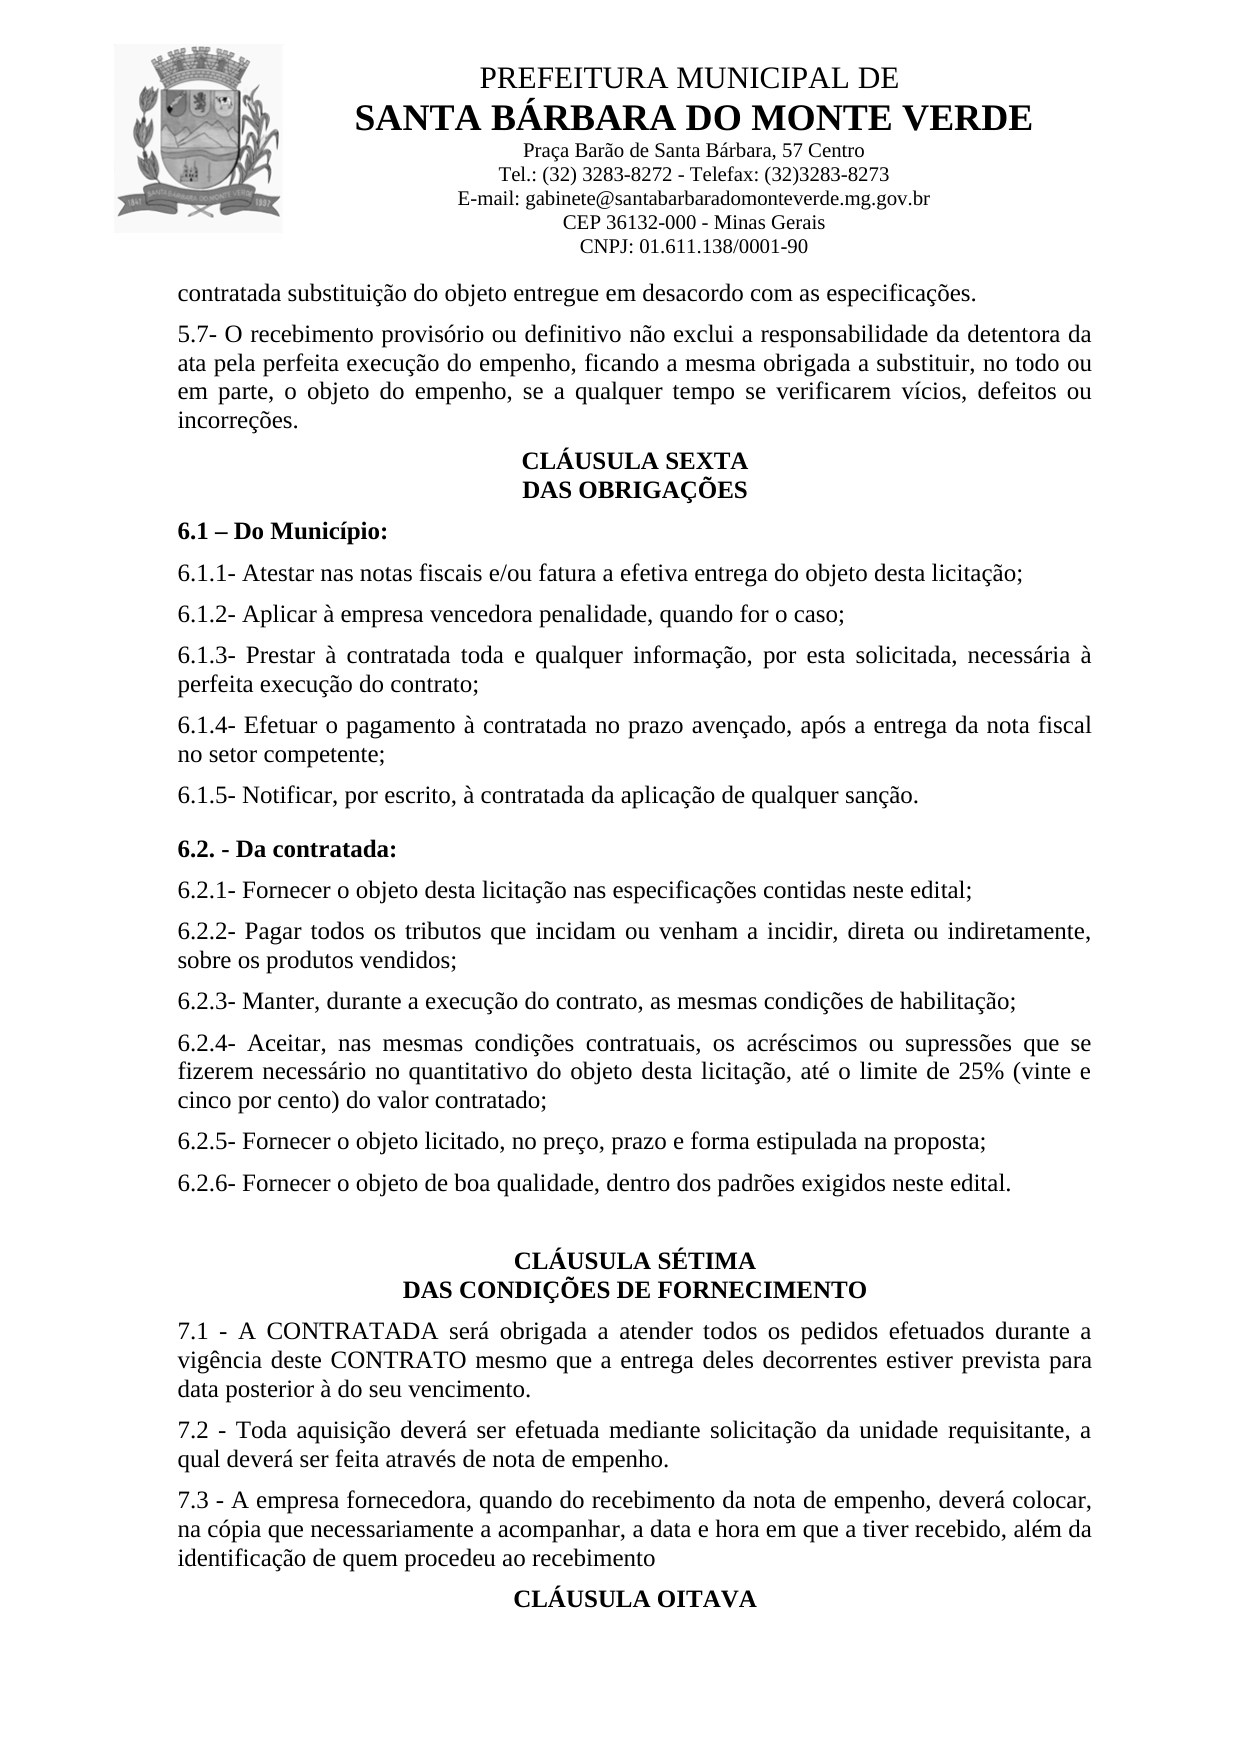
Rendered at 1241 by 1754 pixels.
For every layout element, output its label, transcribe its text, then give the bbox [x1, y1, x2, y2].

text 7.3 - A empresa fornecedora, quando do recebimento da nota de empenho, deverá colocar, na cópia que necessariamente a acompanhar, a data e hora em que a tiver recebido, além da identificação de quem procedeu ao recebimento [177, 1485, 1093, 1571]
text DAS OBRIGAÇÕES [177, 475, 1093, 504]
text 6.1.4- Efetuar o pagamento à contratada no prazo avençado, após a entrega da nota fiscal no setor competente; [177, 710, 1093, 768]
text 6.2.2- Pagar todos os tributos que incidam ou venham a incidir, direta ou indiretamente, sobre os produtos vendidos; [177, 916, 1093, 974]
text 6.2.1- Fornecer o objeto desta licitação nas especificações contidas neste edital; [177, 875, 1093, 904]
text 6.1.5- Notificar, por escrito, à contratada da aplicação de qualquer sanção. [177, 780, 1093, 809]
picture [105, 44, 292, 247]
text CLÁUSULA SÉTIMA [177, 1246, 1093, 1275]
text CLÁUSULA SEXTA [177, 446, 1093, 475]
text CLÁUSULA OITAVA [177, 1584, 1093, 1613]
text DAS CONDIÇÕES DE FORNECIMENTO [177, 1275, 1093, 1304]
text 6.1 – Do Município: [177, 516, 1093, 545]
text 6.2. - Da contratada: [177, 834, 1093, 863]
text 6.1.3- Prestar à contratada toda e qualquer informação, por esta solicitada, necessária à perfeita execução do contrato; [177, 640, 1093, 698]
text 7.1 - A CONTRATADA será obrigada a atender todos os pedidos efetuados durante a vigência deste CONTRATO mesmo que a entrega deles decorrentes estiver prevista para data posterior à do seu vencimento. [177, 1316, 1093, 1403]
text 6.2.4- Aceitar, nas mesmas condições contratuais, os acréscimos ou supressões que se fizerem necessário no quantitativo do objeto desta licitação, até o limite de 25% (vinte e cinco por cento) do valor contratado; [177, 1028, 1093, 1114]
text 7.2 - Toda aquisição deverá ser efetuada mediante solicitação da unidade requisitante, a qual deverá ser feita através de nota de empenho. [177, 1415, 1093, 1473]
text 6.2.5- Fornecer o objeto licitado, no preço, prazo e forma estipulada na proposta; [177, 1126, 1093, 1155]
text 6.2.3- Manter, durante a execução do contrato, as mesmas condições de habilitação; [177, 986, 1093, 1015]
text 6.2.6- Fornecer o objeto de boa qualidade, dentro dos padrões exigidos neste edital. [177, 1168, 1093, 1196]
text 5.7- O recebimento provisório ou definitivo não exclui a responsabilidade da detentora da ata pela perfeita execução do empenho, ficando a mesma obrigada a substituir, no todo ou em parte, o objeto do empenho, se a qualquer tempo se verificarem vícios, defeitos ou incorreções. [177, 319, 1093, 434]
text 6.1.2- Aplicar à empresa vencedora penalidade, quando for o caso; [177, 599, 1093, 628]
text 6.1.1- Atestar nas notas fiscais e/ou fatura a efetiva entrega do objeto desta licitação; [177, 558, 1093, 586]
